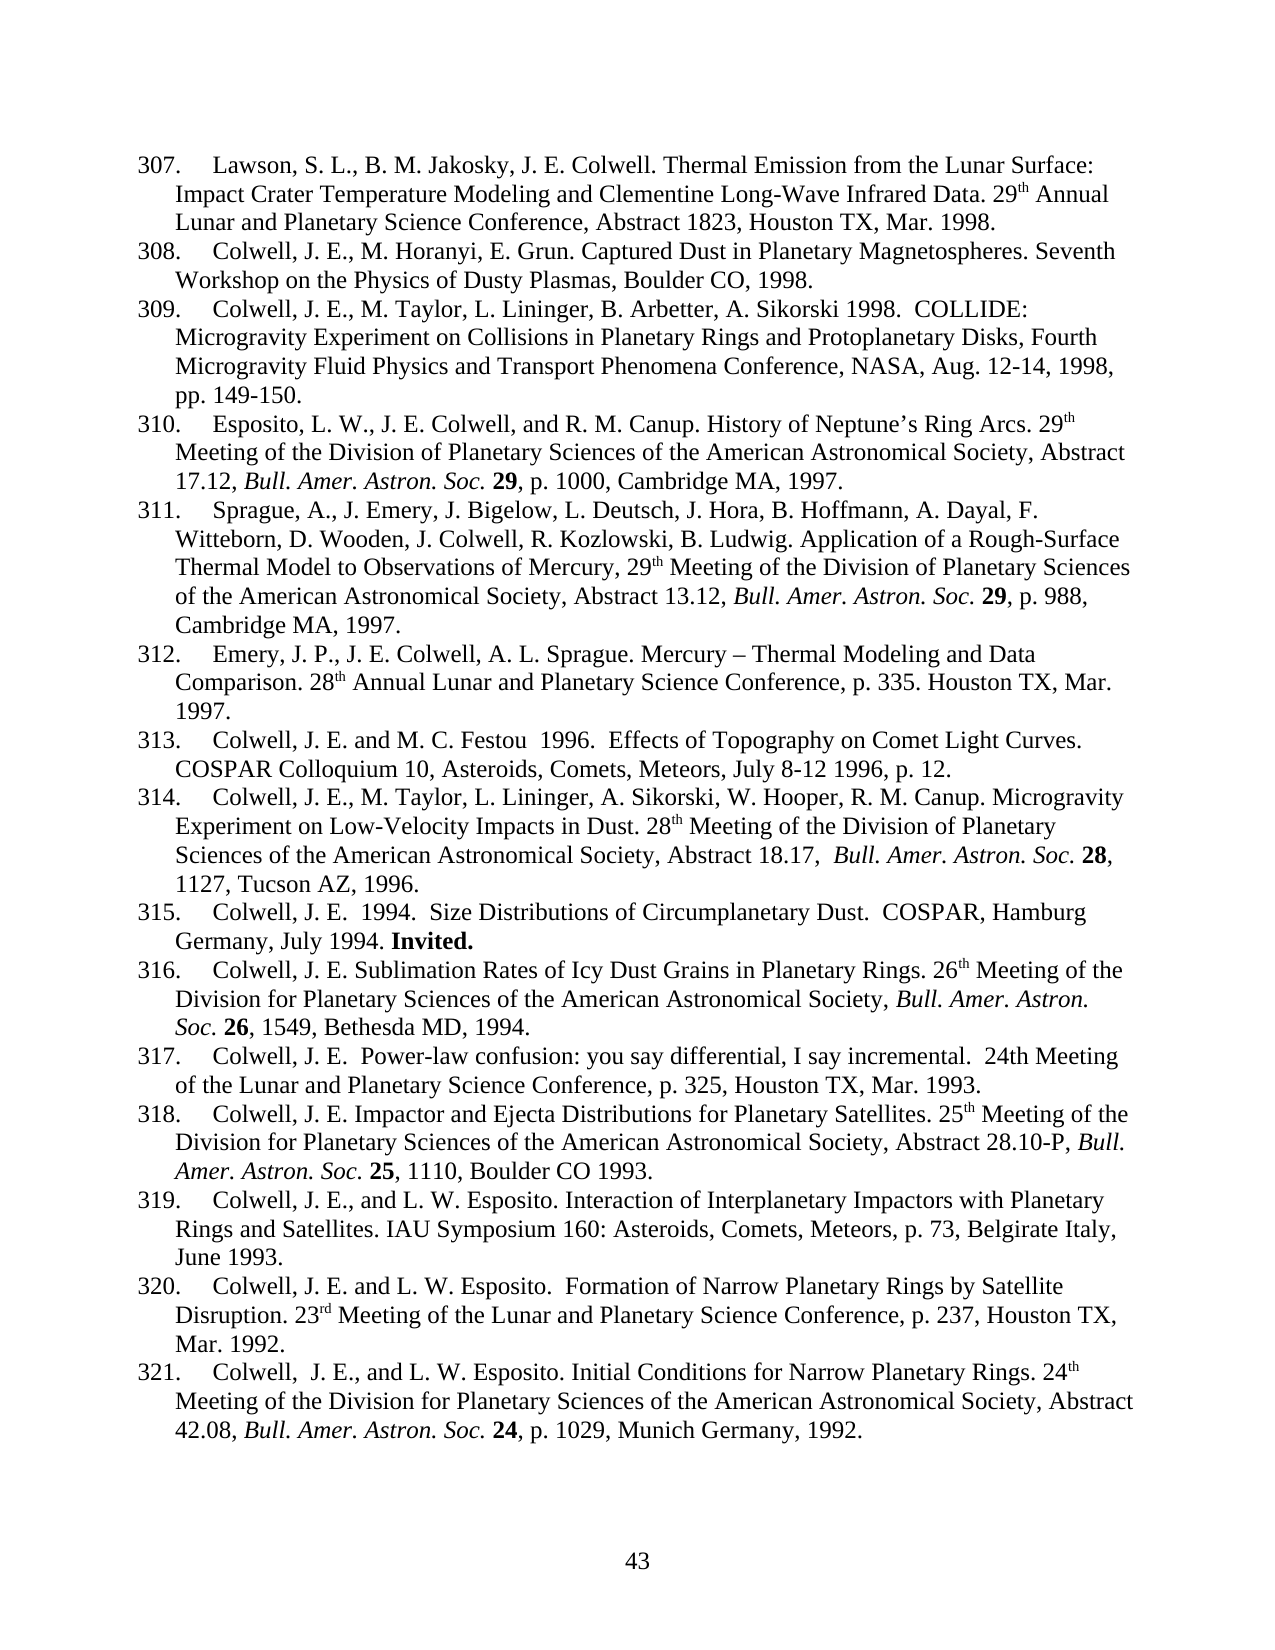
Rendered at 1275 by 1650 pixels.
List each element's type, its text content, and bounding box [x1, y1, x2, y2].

list Esposito, L. W., J. E. Colwell, and R. M. Canup. History of Neptune’s Ring Arcs. 29th Meeting of the Division of Planetary Sciences of the American Astronomical Society, Abstract 17.12, Bull. Amer. Astron. Soc. 29, p. 1000, Cambridge MA, 1997. [137, 409, 1138, 495]
list Emery, J. P., J. E. Colwell, A. L. Sprague. Mercury – Thermal Modeling and Data Comparison. 28th Annual Lunar and Planetary Science Conference, p. 335. Houston TX, Mar. 1997. [137, 639, 1138, 725]
list Colwell, J. E., M. Horanyi, E. Grun. Captured Dust in Planetary Magnetospheres. Seventh Workshop on the Physics of Dusty Plasmas, Boulder CO, 1998. [137, 236, 1138, 294]
list Colwell, J. E., M. Taylor, L. Lininger, A. Sikorski, W. Hooper, R. M. Canup. Microgravity Experiment on Low-Velocity Impacts in Dust. 28th Meeting of the Division of Planetary Sciences of the American Astronomical Society, Abstract 18.17, Bull. Amer. Astron. Soc. 28, 1127, Tucson AZ, 1996. [137, 782, 1138, 897]
list Colwell, J. E. and M. C. Festou 1996. Effects of Topography on Comet Light Curves. COSPAR Colloquium 10, Asteroids, Comets, Meteors, July 8-12 1996, p. 12. [137, 725, 1138, 782]
list Colwell, J. E. Power-law confusion: you say differential, I say incremental. 24th Meeting of the Lunar and Planetary Science Conference, p. 325, Houston TX, Mar. 1993. [137, 1041, 1138, 1099]
list Colwell, J. E., and L. W. Esposito. Initial Conditions for Narrow Planetary Rings. 24th Meeting of the Division for Planetary Sciences of the American Astronomical Society, Abstract 42.08, Bull. Amer. Astron. Soc. 24, p. 1029, Munich Germany, 1992. [137, 1357, 1138, 1444]
list Colwell, J. E., M. Taylor, L. Lininger, B. Arbetter, A. Sikorski 1998. COLLIDE: Microgravity Experiment on Collisions in Planetary Rings and Protoplanetary Disks, Fourth Microgravity Fluid Physics and Transport Phenomena Conference, NASA, Aug. 12-14, 1998, pp. 149-150. [137, 294, 1138, 409]
list Sprague, A., J. Emery, J. Bigelow, L. Deutsch, J. Hora, B. Hoffmann, A. Dayal, F. Witteborn, D. Wooden, J. Colwell, R. Kozlowski, B. Ludwig. Application of a Rough-Surface Thermal Model to Observations of Mercury, 29th Meeting of the Division of Planetary Sciences of the American Astronomical Society, Abstract 13.12, Bull. Amer. Astron. Soc. 29, p. 988, Cambridge MA, 1997. [137, 495, 1138, 639]
list Colwell, J. E. 1994. Size Distributions of Circumplanetary Dust. COSPAR, Hamburg Germany, July 1994. Invited. [137, 897, 1138, 955]
list Colwell, J. E. Sublimation Rates of Icy Dust Grains in Planetary Rings. 26th Meeting of the Division for Planetary Sciences of the American Astronomical Society, Bull. Amer. Astron. Soc. 26, 1549, Bethesda MD, 1994. [137, 955, 1138, 1041]
list Lawson, S. L., B. M. Jakosky, J. E. Colwell. Thermal Emission from the Lunar Surface: Impact Crater Temperature Modeling and Clementine Long-Wave Infrared Data. 29th Annual Lunar and Planetary Science Conference, Abstract 1823, Houston TX, Mar. 1998. [137, 150, 1138, 236]
list Colwell, J. E. and L. W. Esposito. Formation of Narrow Planetary Rings by Satellite Disruption. 23rd Meeting of the Lunar and Planetary Science Conference, p. 237, Houston TX, Mar. 1992. [137, 1271, 1138, 1357]
list Colwell, J. E. Impactor and Ejecta Distributions for Planetary Satellites. 25th Meeting of the Division for Planetary Sciences of the American Astronomical Society, Abstract 28.10-P, Bull. Amer. Astron. Soc. 25, 1110, Boulder CO 1993. [137, 1099, 1138, 1185]
list Colwell, J. E., and L. W. Esposito. Interaction of Interplanetary Impactors with Planetary Rings and Satellites. IAU Symposium 160: Asteroids, Comets, Meteors, p. 73, Belgirate Italy, June 1993. [137, 1185, 1138, 1271]
